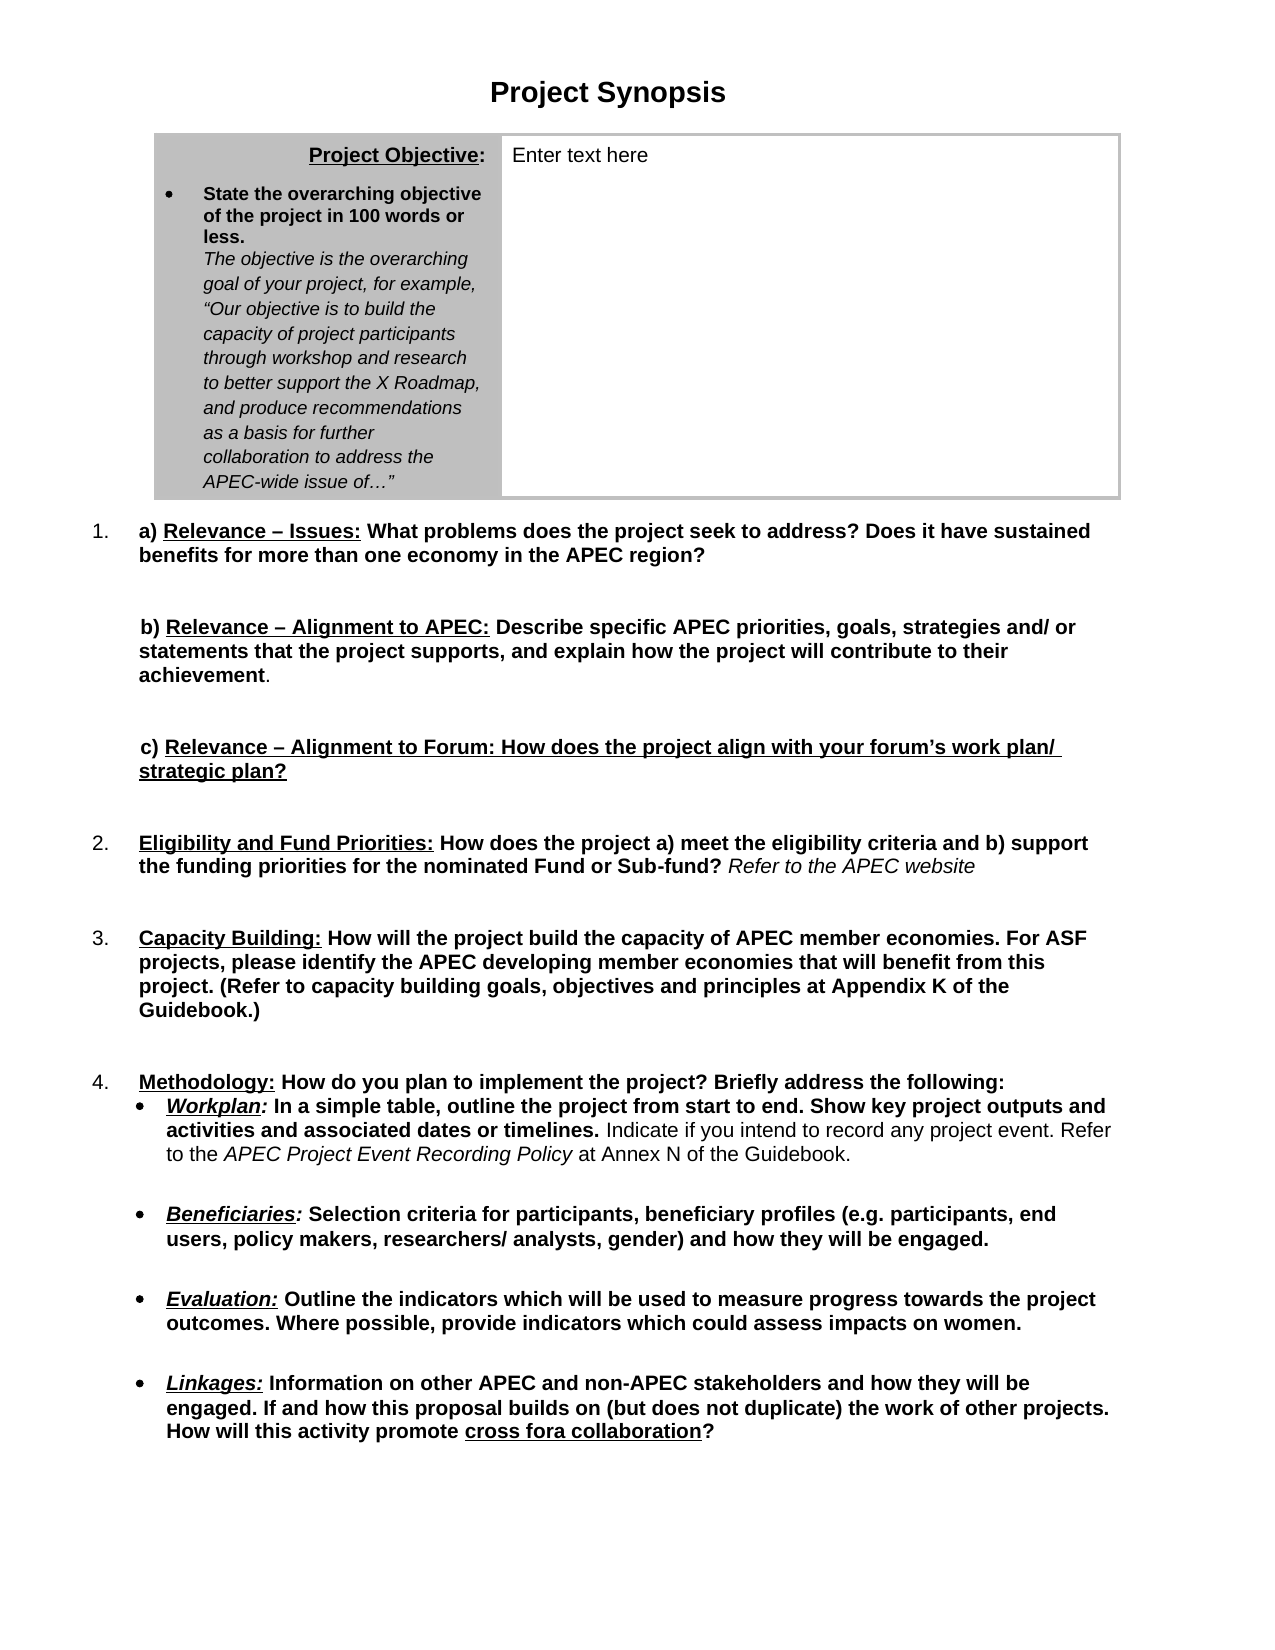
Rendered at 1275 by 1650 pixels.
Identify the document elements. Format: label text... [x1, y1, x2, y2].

list Linkages: Information on other APEC and non-APEC stakeholders and how they will be engaged. If and how this proposal builds on (but does not duplicate) the work of other projects. How will this activity promote cross fora collaboration? [136, 1371, 1116, 1443]
table_header Enter text here [502, 136, 1118, 496]
text Project Synopsis [136, 75, 1080, 108]
text b) Relevance – Alignment to APEC: Describe specific APEC priorities, goals, strategies and/ or statements that the project supports, and explain how the project will contribute to their achievement. [139, 615, 1115, 687]
table_header Project Objective: State the overarching objective of the project in 100 words or less. The objective is the overarching goal of your project, for example, “Our objective is to build the capacity of project participants through workshop and research to better support the X Roadmap, and produce recommendations as a basis for further collaboration to address the APEC-wide issue of…” [157, 136, 498, 496]
list Methodology: How do you plan to implement the project? Briefly address the following: [92, 1070, 1115, 1094]
list Eligibility and Fund Priorities: How does the project a) meet the eligibility criteria and b) support the funding priorities for the nominated Fund or Sub-fund? Refer to the APEC website [92, 830, 1115, 878]
list Capacity Building: How will the project build the capacity of APEC member economies. For ASF projects, please identify the APEC developing member economies that will benefit from this project. (Refer to capacity building goals, objectives and principles at Appendix K of the Guidebook.) [92, 926, 1115, 1022]
list Beneficiaries: Selection criteria for participants, beneficiary profiles (e.g. participants, end users, policy makers, researchers/ analysts, gender) and how they will be engaged. [136, 1202, 1116, 1250]
list Workplan: In a simple table, outline the project from start to end. Show key project outputs and activities and associated dates or timelines. Indicate if you intend to record any project event. Refer to the APEC Project Event Recording Policy at Annex N of the Guidebook. [136, 1094, 1116, 1166]
list a) Relevance – Issues: What problems does the project seek to address? Does it have sustained benefits for more than one economy in the APEC region? [92, 519, 1115, 567]
list Evaluation: Outline the indicators which will be used to measure progress towards the project outcomes. Where possible, provide indicators which could assess impacts on women. [136, 1287, 1116, 1335]
text c) Relevance – Alignment to Forum: How does the project align with your forum’s work plan/ strategic plan? [139, 734, 1115, 782]
